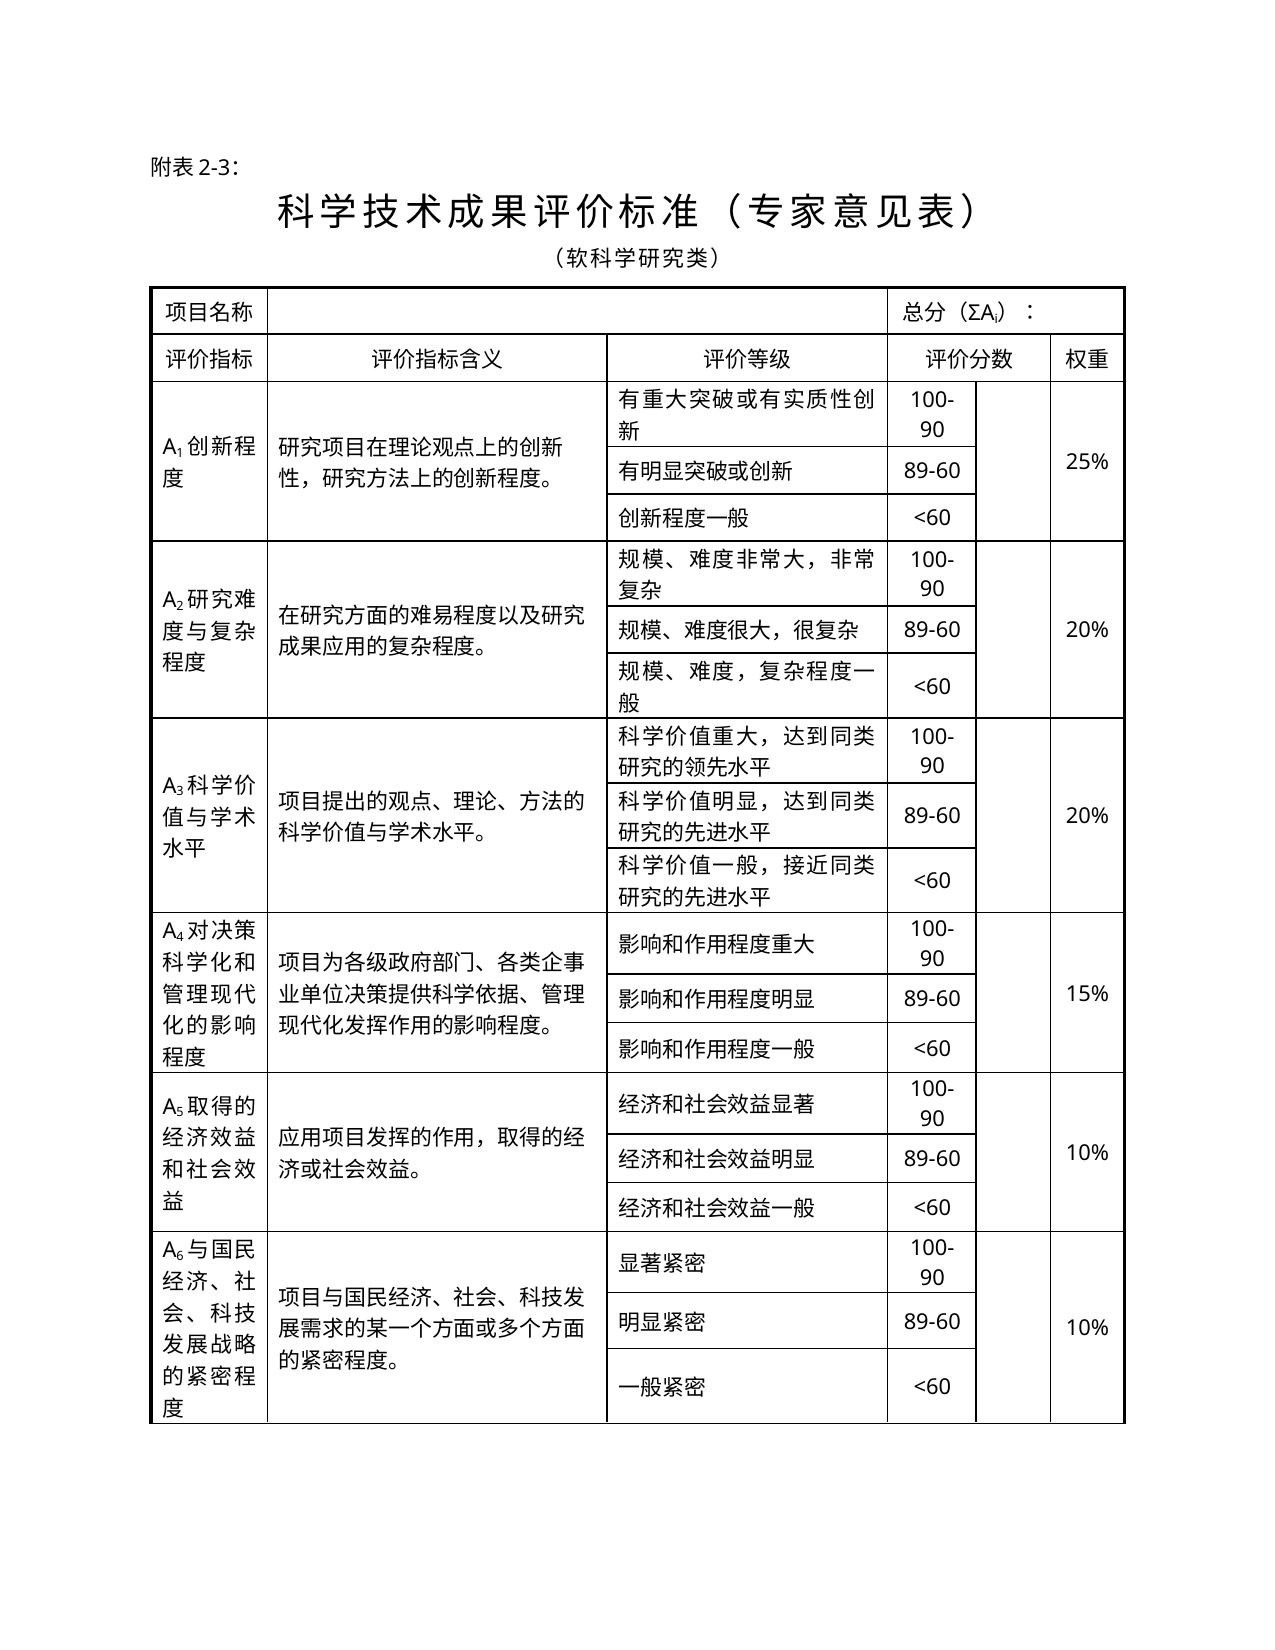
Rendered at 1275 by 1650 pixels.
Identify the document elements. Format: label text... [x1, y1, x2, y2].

table_cell 15% [1051, 913, 1123, 1072]
table_cell [977, 913, 1050, 1072]
table_cell 20% [1051, 719, 1123, 912]
table_cell 20% [1051, 542, 1123, 717]
table_cell 89-60 [888, 1293, 975, 1348]
table_cell 经济和社会效益明显 [608, 1135, 887, 1182]
table_cell A5取得的经济效益和社会效益 [153, 1073, 267, 1231]
table_cell 显著紧密 [608, 1232, 887, 1292]
table_cell 89-60 [888, 607, 975, 652]
table_cell A3科学价值与学术水平 [153, 719, 267, 912]
table_cell A6与国民经济、社会、科技发展战略的紧密程度 [153, 1232, 267, 1422]
table_cell 研究项目在理论观点上的创新性，研究方法上的创新程度。 [268, 382, 606, 540]
table_cell A1创新程度 [153, 382, 267, 540]
table_cell 89-60 [888, 784, 975, 847]
table_cell <60 [888, 849, 975, 912]
table_cell [977, 542, 1050, 717]
table_cell 科学价值明显，达到同类研究的先进水平 [608, 784, 887, 847]
table_cell [977, 719, 1050, 912]
table_cell 100-90 [888, 1073, 975, 1133]
table_cell <60 [888, 1023, 975, 1072]
table_cell <60 [888, 654, 975, 717]
table_cell [977, 1073, 1050, 1231]
table_cell A4对决策科学化和管理现代化的影响程度 [153, 913, 267, 1072]
table_cell 项目为各级政府部门、各类企事业单位决策提供科学依据、管理现代化发挥作用的影响程度。 [268, 913, 606, 1072]
table_header 项目名称 [153, 289, 267, 333]
text 附表2-3： [150, 150, 1125, 182]
table_header 总分（ΣAi）： [888, 289, 1123, 333]
table_cell 一般紧密 [608, 1349, 887, 1422]
table_cell [977, 382, 1050, 540]
table_cell 影响和作用程度明显 [608, 975, 887, 1022]
table_cell 科学价值一般，接近同类研究的先进水平 [608, 849, 887, 912]
table_cell <60 [888, 1349, 975, 1422]
table_cell 应用项目发挥的作用，取得的经济或社会效益。 [268, 1073, 606, 1231]
table_cell 评价分数 [888, 335, 1050, 381]
table_cell 有明显突破或创新 [608, 447, 887, 493]
table_cell 10% [1051, 1073, 1123, 1231]
table_cell A2研究难度与复杂程度 [153, 542, 267, 717]
table_cell 100-90 [888, 382, 975, 446]
table_cell 25% [1051, 382, 1123, 540]
table_cell 100-90 [888, 1232, 975, 1292]
table_cell 项目与国民经济、社会、科技发展需求的某一个方面或多个方面的紧密程度。 [268, 1232, 606, 1422]
table_cell 89-60 [888, 975, 975, 1022]
table_cell 经济和社会效益一般 [608, 1183, 887, 1231]
table_cell 89-60 [888, 1135, 975, 1182]
table_cell <60 [888, 1183, 975, 1231]
text 科学技术成果评价标准（专家意见表） [150, 182, 1125, 236]
table_header [268, 289, 887, 333]
table_cell 有重大突破或有实质性创新 [608, 382, 887, 446]
table_cell 89-60 [888, 447, 975, 493]
table_cell 在研究方面的难易程度以及研究成果应用的复杂程度。 [268, 542, 606, 717]
table_cell <60 [888, 495, 975, 540]
table_cell 100-90 [888, 719, 975, 782]
table_cell 100-90 [888, 913, 975, 973]
table_cell 经济和社会效益显著 [608, 1073, 887, 1133]
table_cell 评价等级 [608, 335, 887, 381]
table_cell 影响和作用程度重大 [608, 913, 887, 973]
table_cell 评价指标 [153, 335, 267, 381]
table_cell 科学价值重大，达到同类研究的领先水平 [608, 719, 887, 782]
table_cell 影响和作用程度一般 [608, 1023, 887, 1072]
table_cell 明显紧密 [608, 1293, 887, 1348]
table_cell [977, 1232, 1050, 1422]
table_cell 项目提出的观点、理论、方法的科学价值与学术水平。 [268, 719, 606, 912]
table_cell 100-90 [888, 542, 975, 605]
table_cell 规模、难度非常大，非常复杂 [608, 542, 887, 605]
text （软科学研究类） [150, 236, 1125, 273]
table_cell 10% [1051, 1232, 1123, 1422]
table_cell 规模、难度很大，很复杂 [608, 607, 887, 652]
table_cell 规模、难度，复杂程度一般 [608, 654, 887, 717]
table_cell 创新程度一般 [608, 495, 887, 540]
table_cell 权重 [1051, 335, 1123, 381]
table_cell 评价指标含义 [268, 335, 606, 381]
